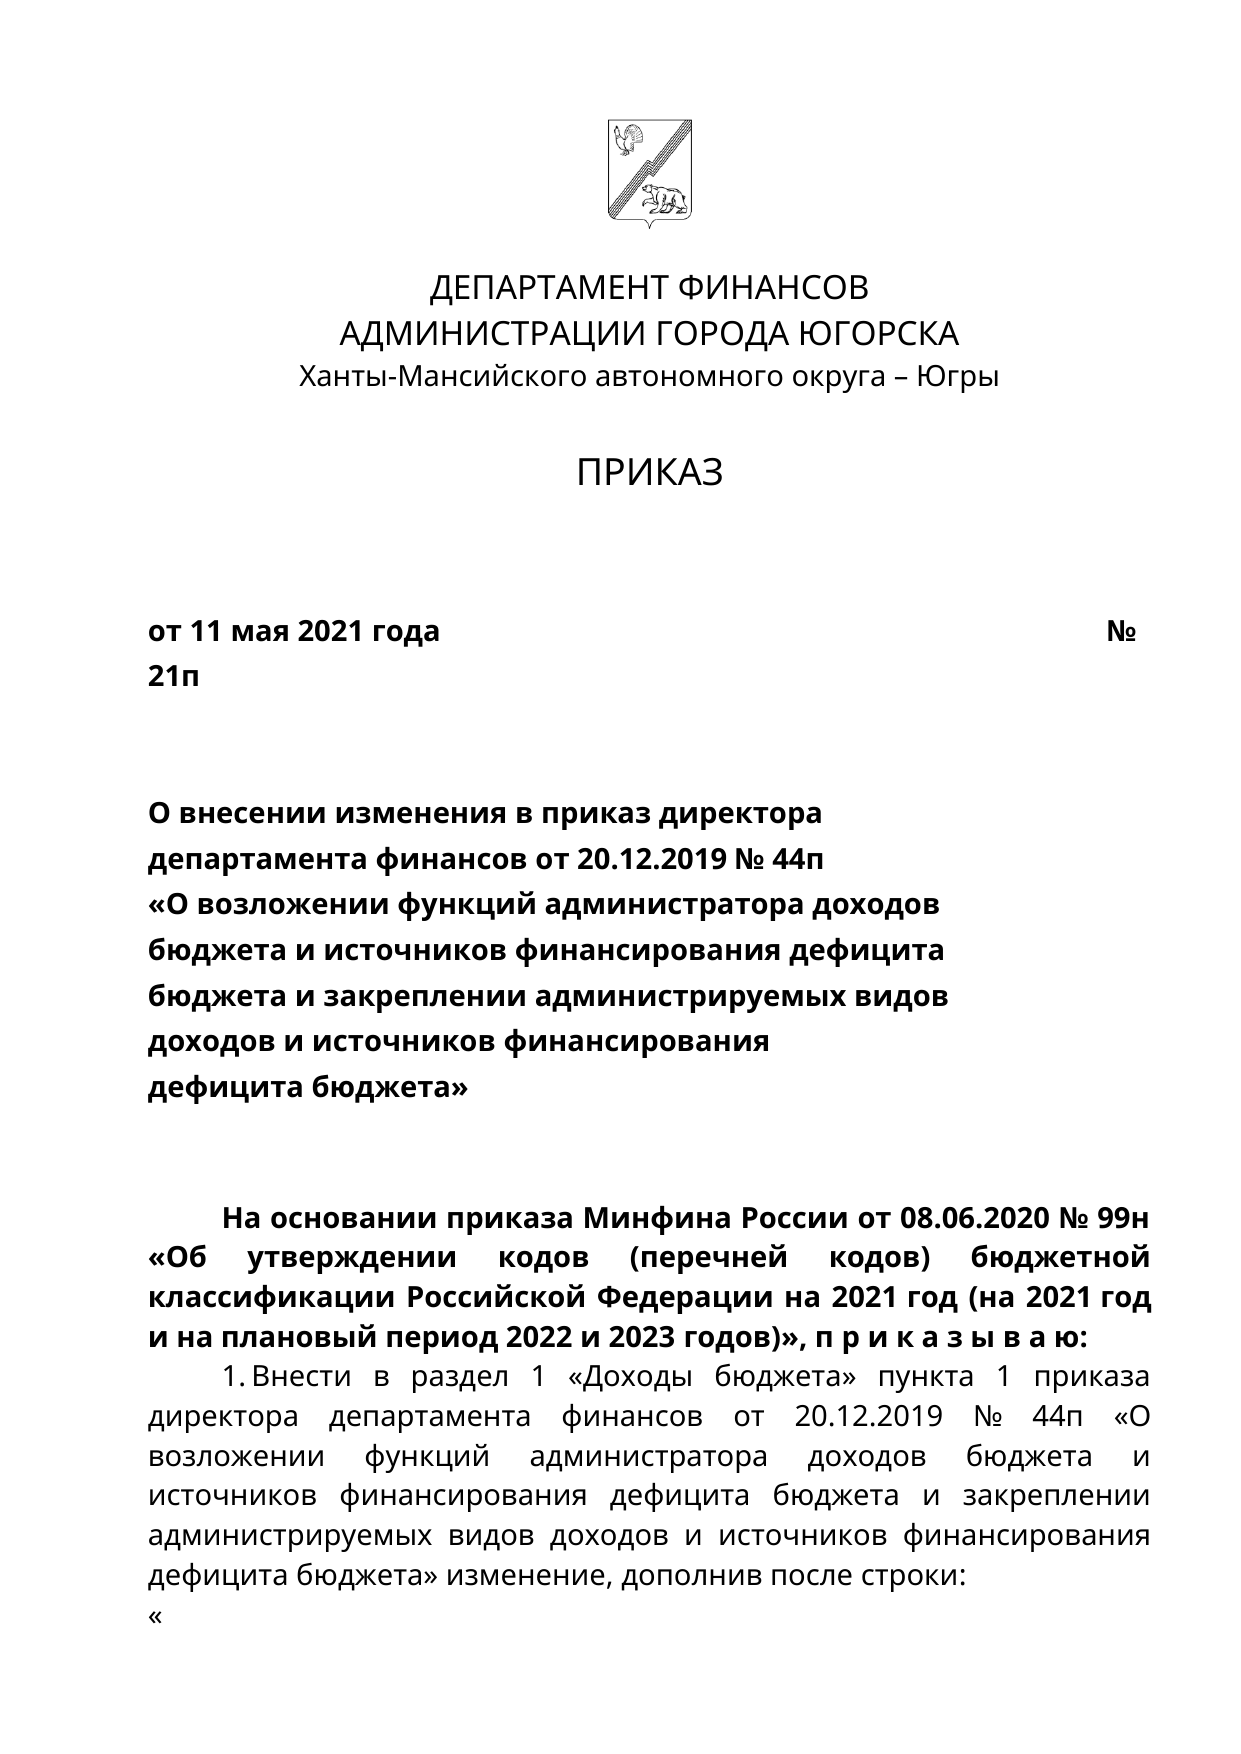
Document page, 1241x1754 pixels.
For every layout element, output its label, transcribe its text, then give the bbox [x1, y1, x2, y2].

text «О возложении функций администратора доходов [148, 884, 1152, 923]
text от 11 мая 2021 года № 21п [148, 610, 1152, 695]
text ПРИКАЗ [148, 446, 1152, 497]
text доходов и источников финансирования [148, 1021, 1152, 1060]
subtitle На основании приказа Минфина России от 08.06.2020 № 99н «Об утверждении кодов (перечней кодов) бюджетной классификации Российской Федерации на 2021 год (на 2021 год и на плановый период 2022 и 2023 годов)», п р и к а з ы в а ю: [148, 1197, 1152, 1356]
text Ханты-Мансийского автономного округа – Югры [148, 355, 1152, 395]
text бюджета и источников финансирования дефицита [148, 929, 1152, 969]
text АДМИНИСТРАЦИИ ГОРОДА ЮГОРСКА [148, 309, 1152, 355]
text ДЕПАРТАМЕНТ ФИНАНСОВ [148, 264, 1152, 309]
text департамента финансов от 20.12.2019 № 44п [148, 838, 1152, 878]
picture [607, 118, 693, 231]
text дефицита бюджета» [148, 1066, 1152, 1106]
text « [148, 1594, 1152, 1633]
text бюджета и закреплении администрируемых видов [148, 975, 1152, 1014]
text О внесении изменения в приказ директора [148, 792, 1152, 832]
list Внести в раздел 1 «Доходы бюджета» пункта 1 приказа директора департамента финансов от 20.12.2019 № 44п «О возложении функций администратора доходов бюджета и источников финансирования дефицита бюджета и закреплении администрируемых видов доходов и источников финансирования дефицита бюджета» изменение, дополнив после строки: [148, 1356, 1152, 1594]
